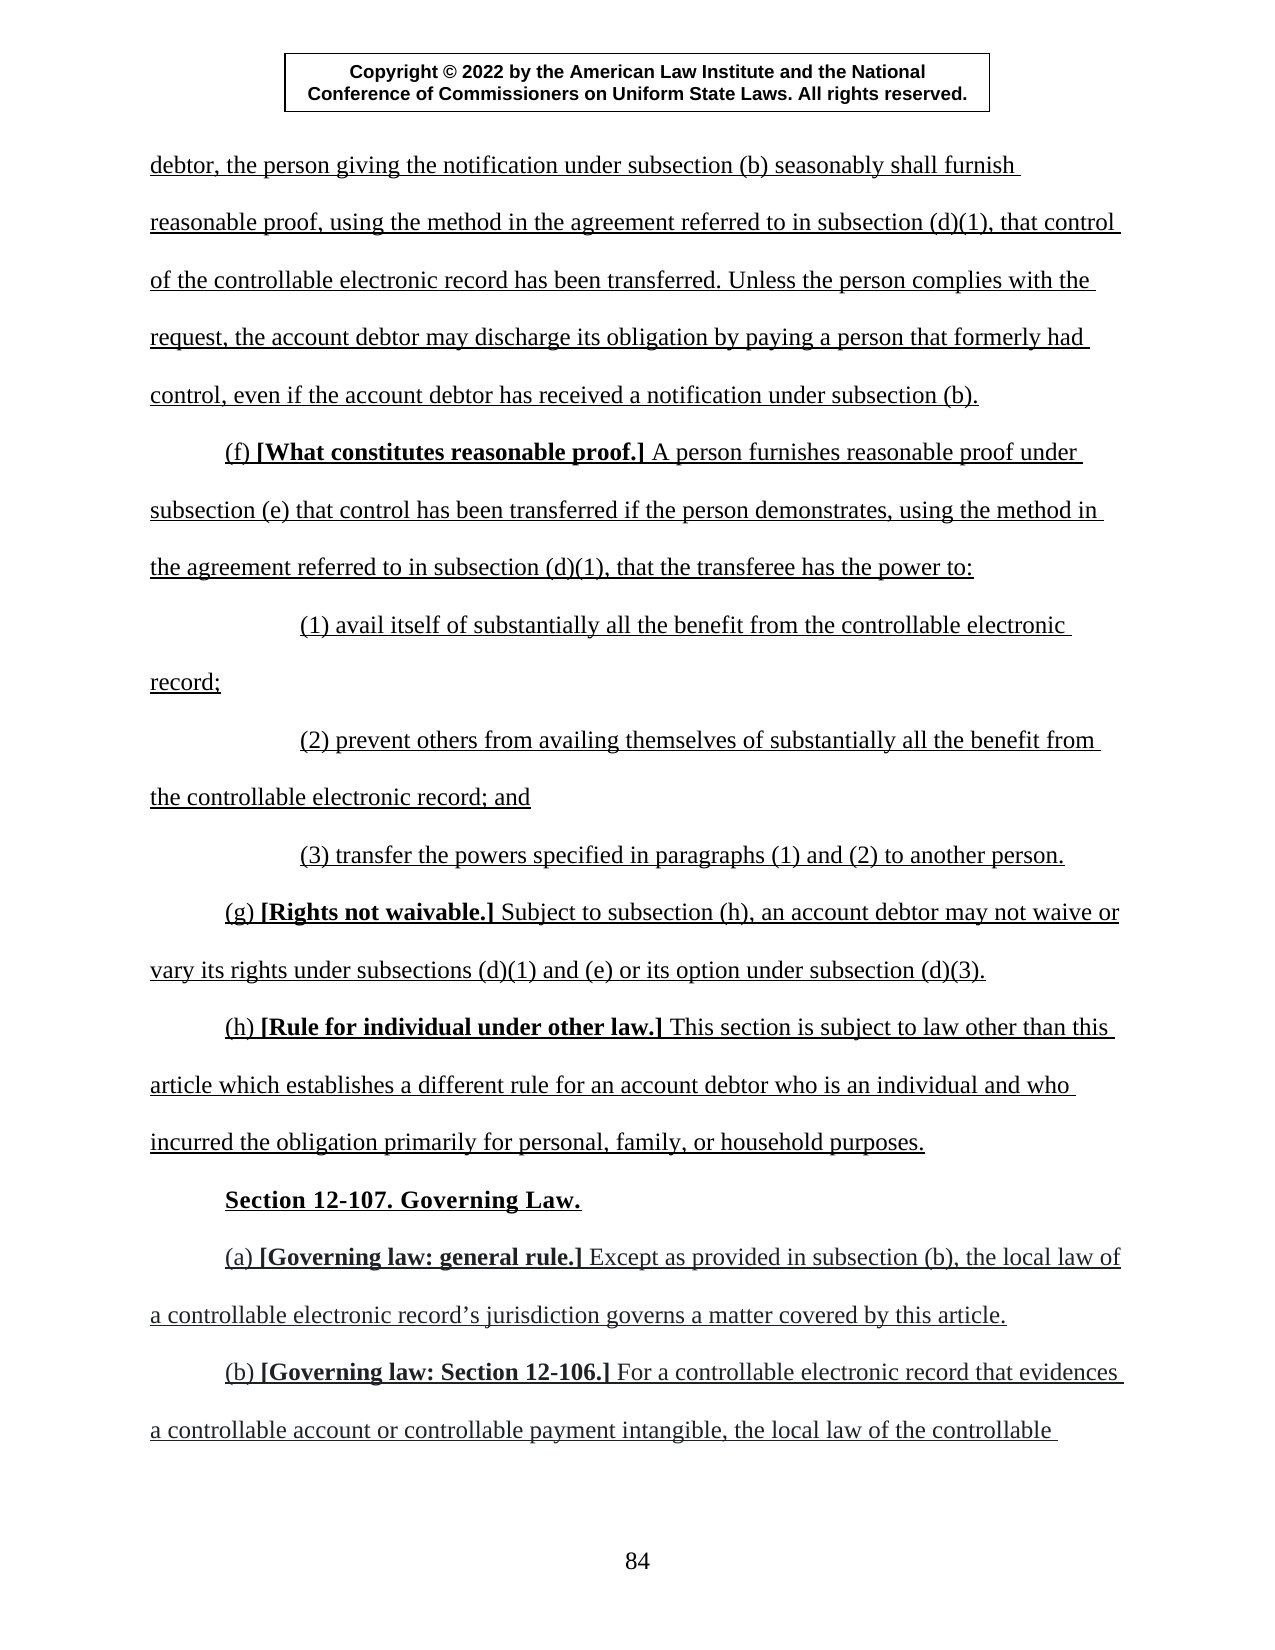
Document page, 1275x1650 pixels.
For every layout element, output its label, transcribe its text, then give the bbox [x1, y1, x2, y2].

text (a) [Governing law: general rule.] Except as provided in subsection (b), the local law of a controllable electronic record’s jurisdiction governs a matter covered by this article. [150, 1242, 1125, 1329]
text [150, 1357, 1125, 1444]
text (f) [What constitutes reasonable proof.] A person furnishes reasonable proof under subsection (e) that control has been transferred if the person demonstrates, using the method in the agreement referred to in subsection (d)(1), that the transferee has the power to: [150, 437, 1125, 581]
text (h) [Rule for individual under other law.] This section is subject to law other than this article which establishes a different rule for an account debtor who is an individual and who incurred the obligation primarily for personal, family, or household purposes. [150, 1012, 1125, 1156]
text (1) avail itself of substantially all the benefit from the controllable electronic record; [150, 610, 1125, 696]
text (3) transfer the powers specified in paragraphs (1) and (2) to another person. [150, 840, 1125, 869]
text (2) prevent others from availing themselves of substantially all the benefit from the controllable electronic record; and [150, 725, 1125, 811]
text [150, 150, 1125, 409]
text (g) [Rights not waivable.] Subject to subsection (h), an account debtor may not waive or vary its rights under subsections (d)(1) and (e) or its option under subsection (d)(3). [150, 897, 1125, 984]
subtitle Section 12-107. Governing Law. [150, 1185, 1125, 1214]
